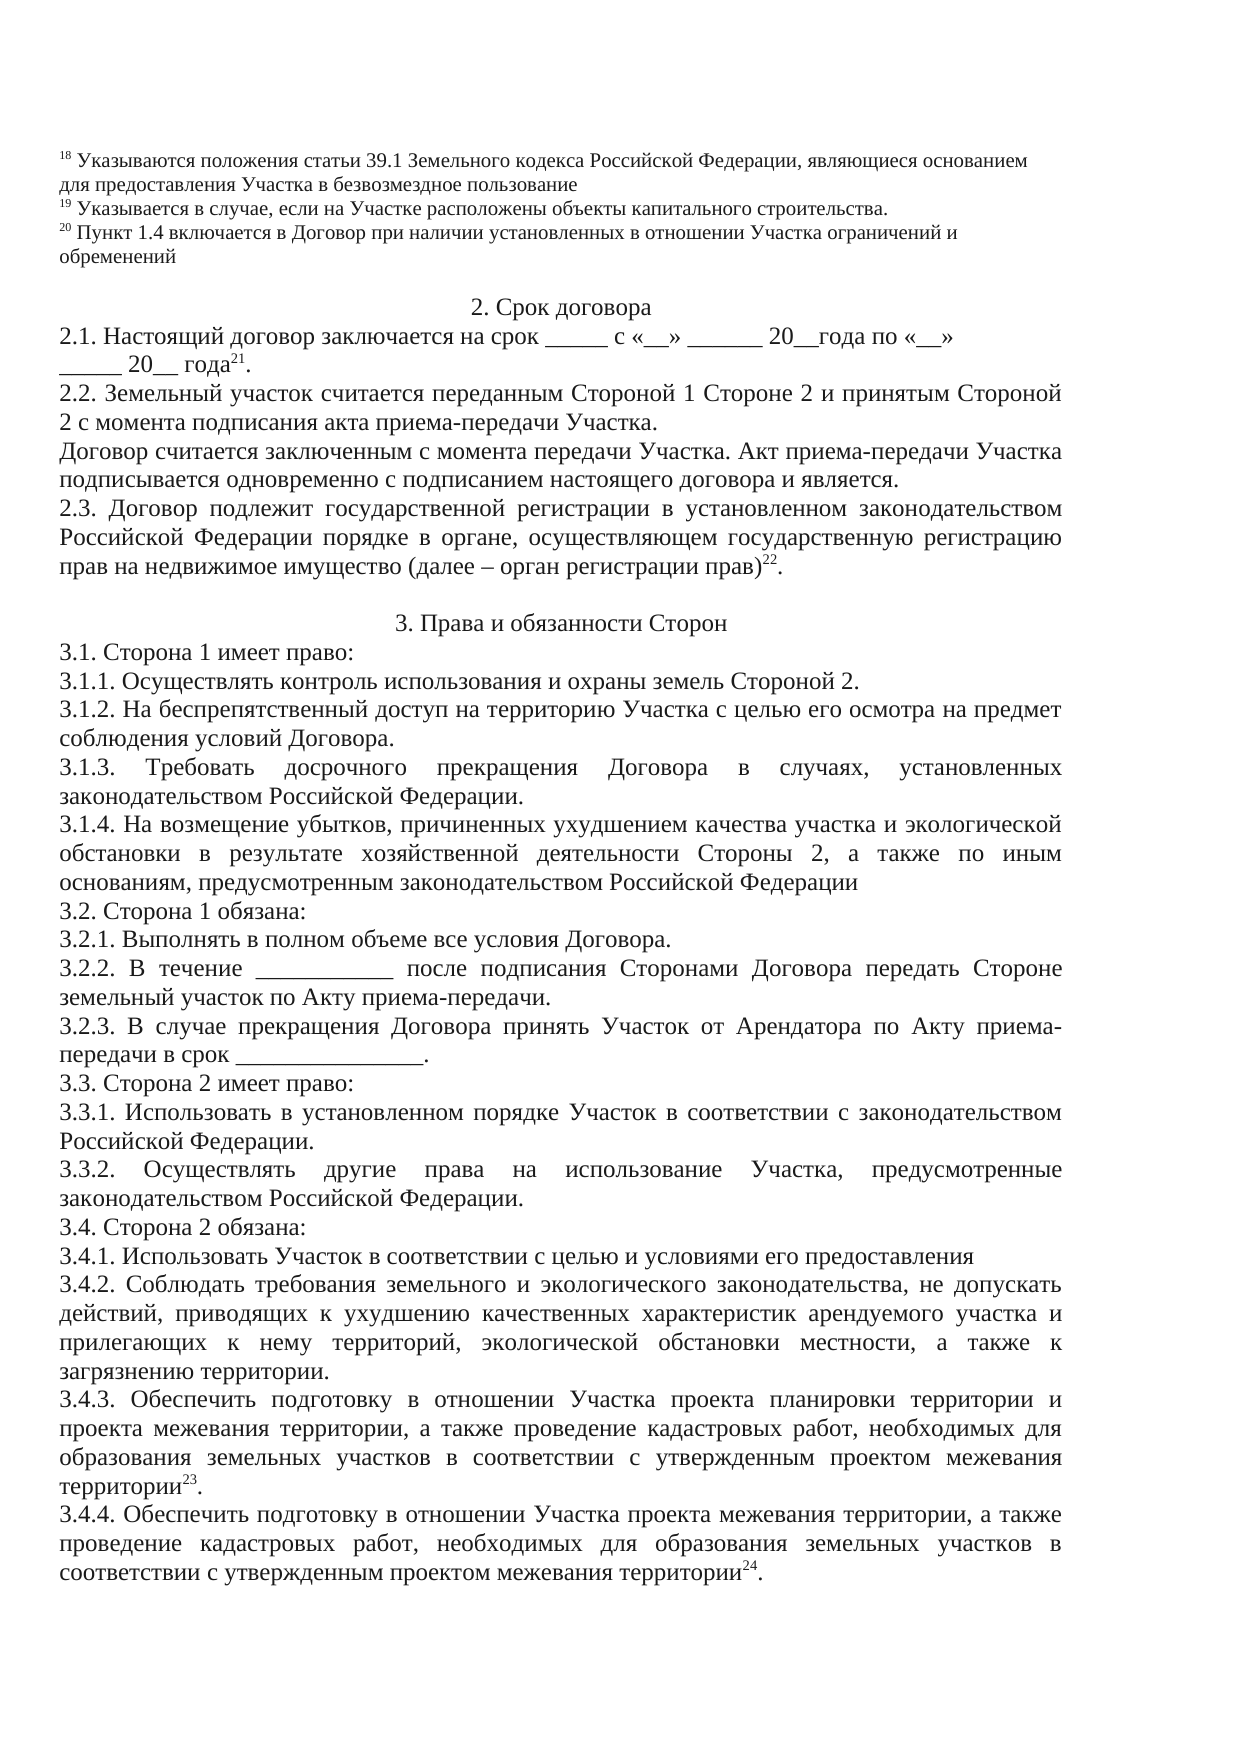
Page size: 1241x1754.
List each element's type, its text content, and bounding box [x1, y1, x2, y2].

text 3.3.2. Осуществлять другие права на использование Участка, предусмотренные законодательством Российской Федерации. [59, 1154, 1063, 1212]
text 3.2.3. В случае прекращения Договора принять Участок от Арендатора по Акту приема-передачи в срок _______________. [59, 1011, 1063, 1068]
text 3.1.2. На беспрепятственный доступ на территорию Участка с целью его осмотра на предмет соблюдения условий Договора. [59, 694, 1063, 752]
text 3.3.1. Использовать в установленном порядке Участок в соответствии с законодательством Российской Федерации. [59, 1097, 1063, 1154]
text 3.1.4. На возмещение убытков, причиненных ухудшением качества участка и экологической обстановки в результате хозяйственной деятельности Стороны 2, а также по иным основаниям, предусмотренным законодательством Российской Федерации [59, 809, 1063, 896]
text 3.2.1. Выполнять в полном объеме все условия Договора. [59, 924, 1063, 953]
text 3.1. Сторона 1 имеет право: [59, 637, 1063, 666]
text 2.3. Договор подлежит государственной регистрации в установленном законодательством Российской Федерации порядке в органе, осуществляющем государственную регистрацию прав на недвижимое имущество (далее – орган регистрации прав)22. [59, 493, 1063, 579]
text 3.4.2. Соблюдать требования земельного и экологического законодательства, не допускать действий, приводящих к ухудшению качественных характеристик арендуемого участка и прилегающих к нему территорий, экологической обстановки местности, а также к загрязнению территории. [59, 1269, 1063, 1384]
text 3.4.3. Обеспечить подготовку в отношении Участка проекта планировки территории и проекта межевания территории, а также проведение кадастровых работ, необходимых для образования земельных участков в соответствии с утвержденным проектом межевания территории23. [59, 1384, 1063, 1499]
text _____ 20__ года21. [59, 349, 1063, 378]
text 19 Указывается в случае, если на Участке расположены объекты капитального строительства. [59, 196, 1063, 220]
text 3. Права и обязанности Сторон [59, 608, 1063, 637]
text 18 Указываются положения статьи 39.1 Земельного кодекса Российской Федерации, являющиеся основанием для предоставления Участка в безвозмездное пользование [59, 148, 1063, 196]
text 3.4.4. Обеспечить подготовку в отношении Участка проекта межевания территории, а также проведение кадастровых работ, необходимых для образования земельных участков в соответствии с утвержденным проектом межевания территории24. [59, 1499, 1063, 1586]
text 3.3. Сторона 2 имеет право: [59, 1068, 1063, 1097]
text 3.2. Сторона 1 обязана: [59, 896, 1063, 924]
text 20 Пункт 1.4 включается в Договор при наличии установленных в отношении Участка ограничений и обременений [59, 220, 1063, 268]
text 3.4.1. Использовать Участок в соответствии с целью и условиями его предоставления [59, 1241, 1063, 1269]
text 2.2. Земельный участок считается переданным Стороной 1 Стороне 2 и принятым Стороной 2 с момента подписания акта приема-передачи Участка. [59, 378, 1063, 436]
text 3.2.2. В течение ___________ после подписания Сторонами Договора передать Стороне земельный участок по Акту приема-передачи. [59, 953, 1063, 1011]
text Договор считается заключенным с момента передачи Участка. Акт приема-передачи Участка подписывается одновременно с подписанием настоящего договора и является. [59, 436, 1063, 493]
text 2.1. Настоящий договор заключается на срок _____ с «__» ______ 20__года по «__» [59, 321, 1063, 349]
text 3.4. Сторона 2 обязана: [59, 1212, 1063, 1241]
text 3.1.3. Требовать досрочного прекращения Договора в случаях, установленных законодательством Российской Федерации. [59, 752, 1063, 809]
text 2. Срок договора [59, 292, 1063, 321]
text 3.1.1. Осуществлять контроль использования и охраны земель Стороной 2. [59, 666, 1063, 694]
